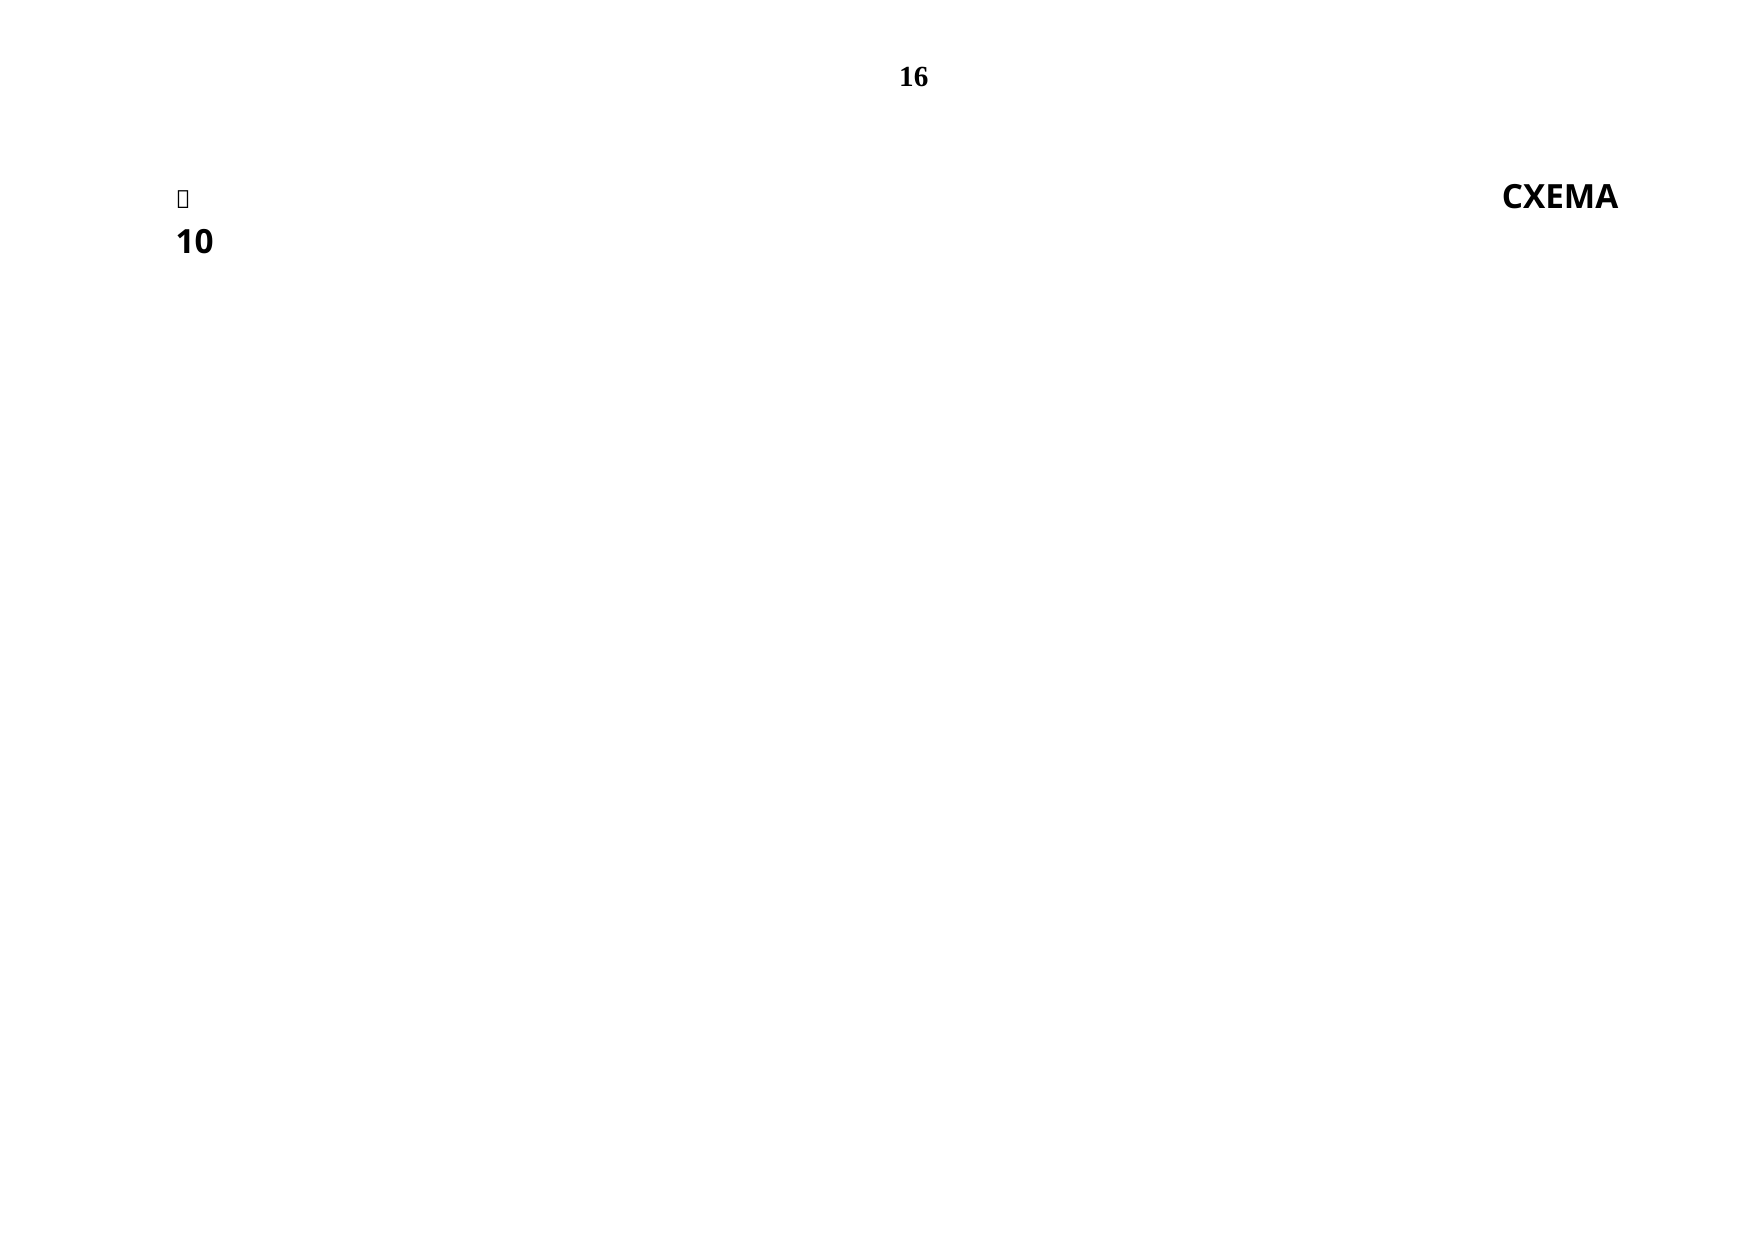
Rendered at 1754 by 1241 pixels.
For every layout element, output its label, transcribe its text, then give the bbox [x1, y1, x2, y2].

subtitle Схема 10 [175, 173, 1653, 263]
